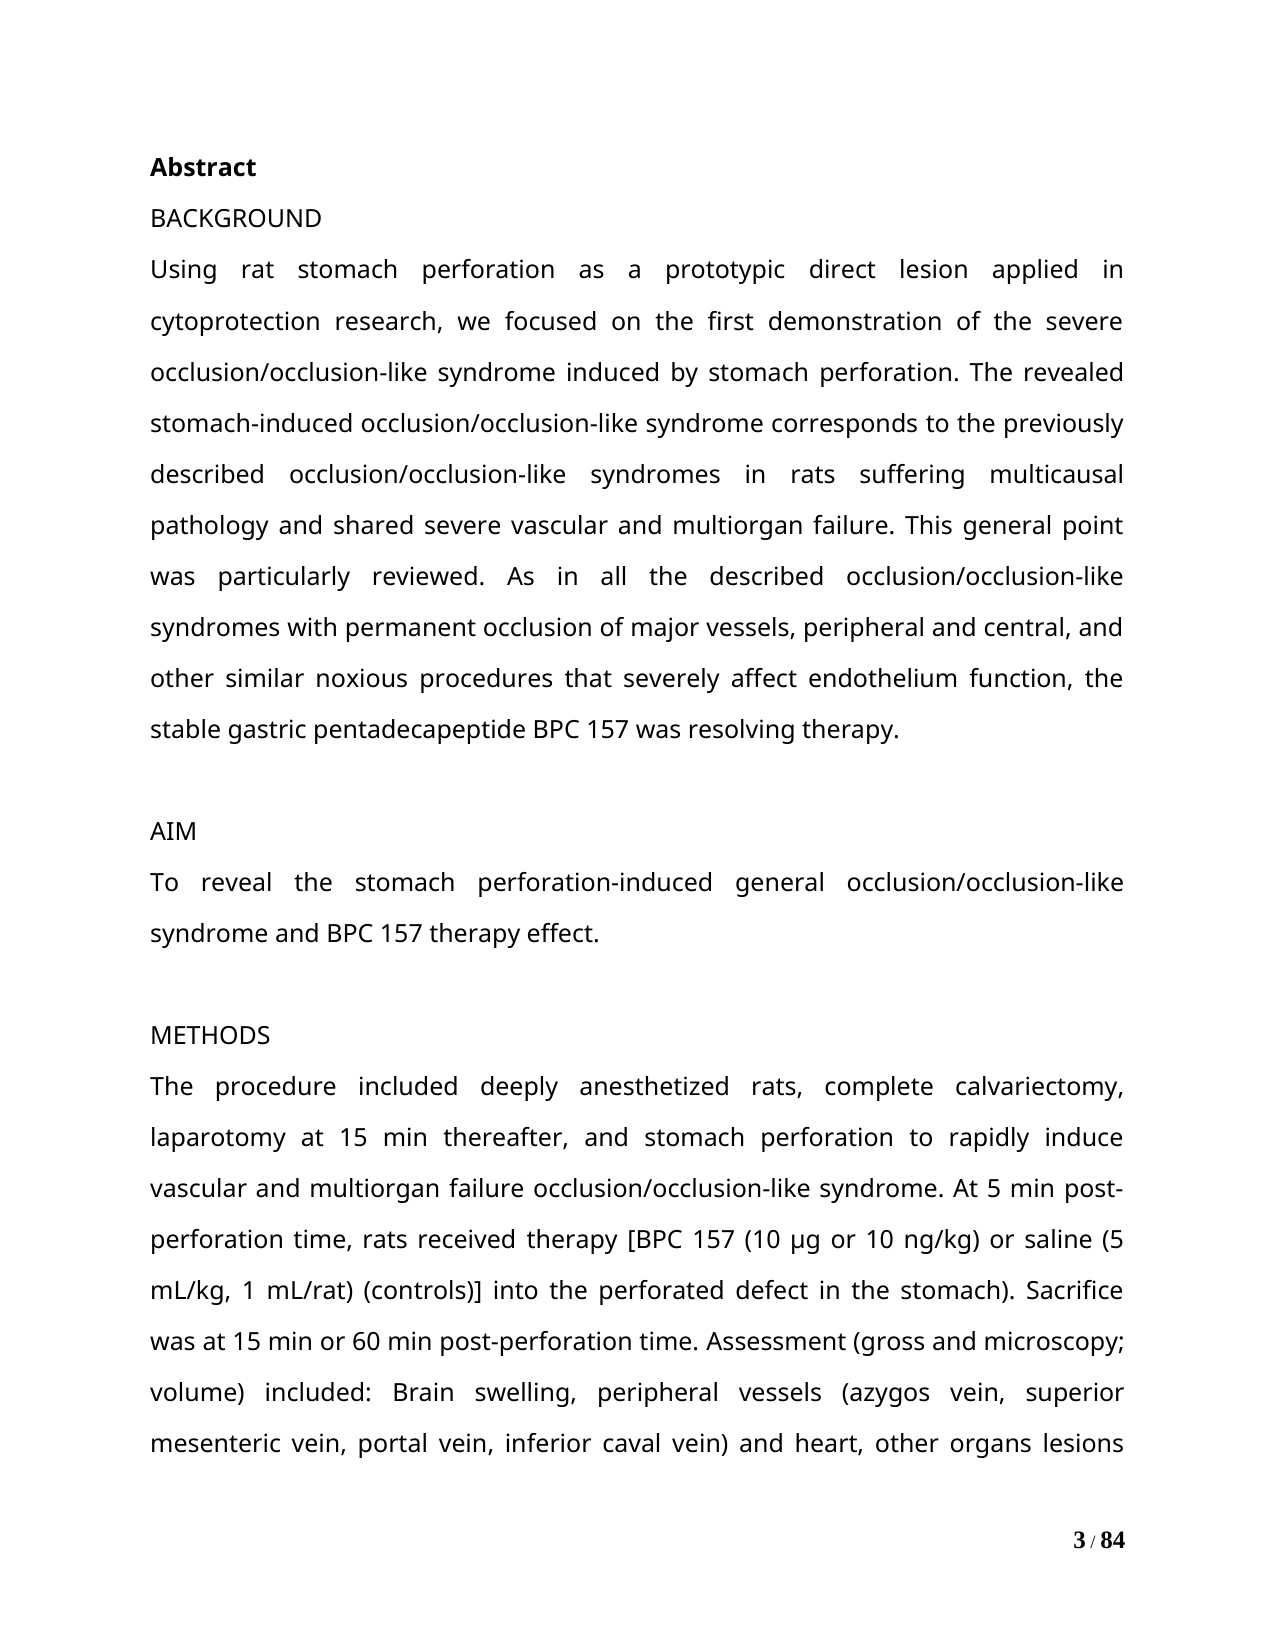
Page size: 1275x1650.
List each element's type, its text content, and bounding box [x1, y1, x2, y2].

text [150, 1069, 1125, 1460]
text Using rat stomach perforation as a prototypic direct lesion applied in cytoprotection research, we focused on the first demonstration of the severe occlusion/occlusion-like syndrome induced by stomach perforation. The revealed stomach-induced occlusion/occlusion-like syndrome corresponds to the previously described occlusion/occlusion-like syndromes in rats suffering multicausal pathology and shared severe vascular and multiorgan failure. This general point was particularly reviewed. As in all the described occlusion/occlusion-like syndromes with permanent occlusion of major vessels, peripheral and central, and other similar noxious procedures that severely affect endothelium function, the stable gastric pentadecapeptide BPC 157 was resolving therapy. [150, 252, 1125, 746]
text METHODS [150, 1018, 1125, 1052]
text BACKGROUND [150, 201, 1125, 235]
text To reveal the stomach perforation-induced general occlusion/occlusion-like syndrome and BPC 157 therapy effect. [150, 864, 1125, 950]
text AIM [150, 813, 1125, 848]
text Abstract [150, 150, 1125, 184]
